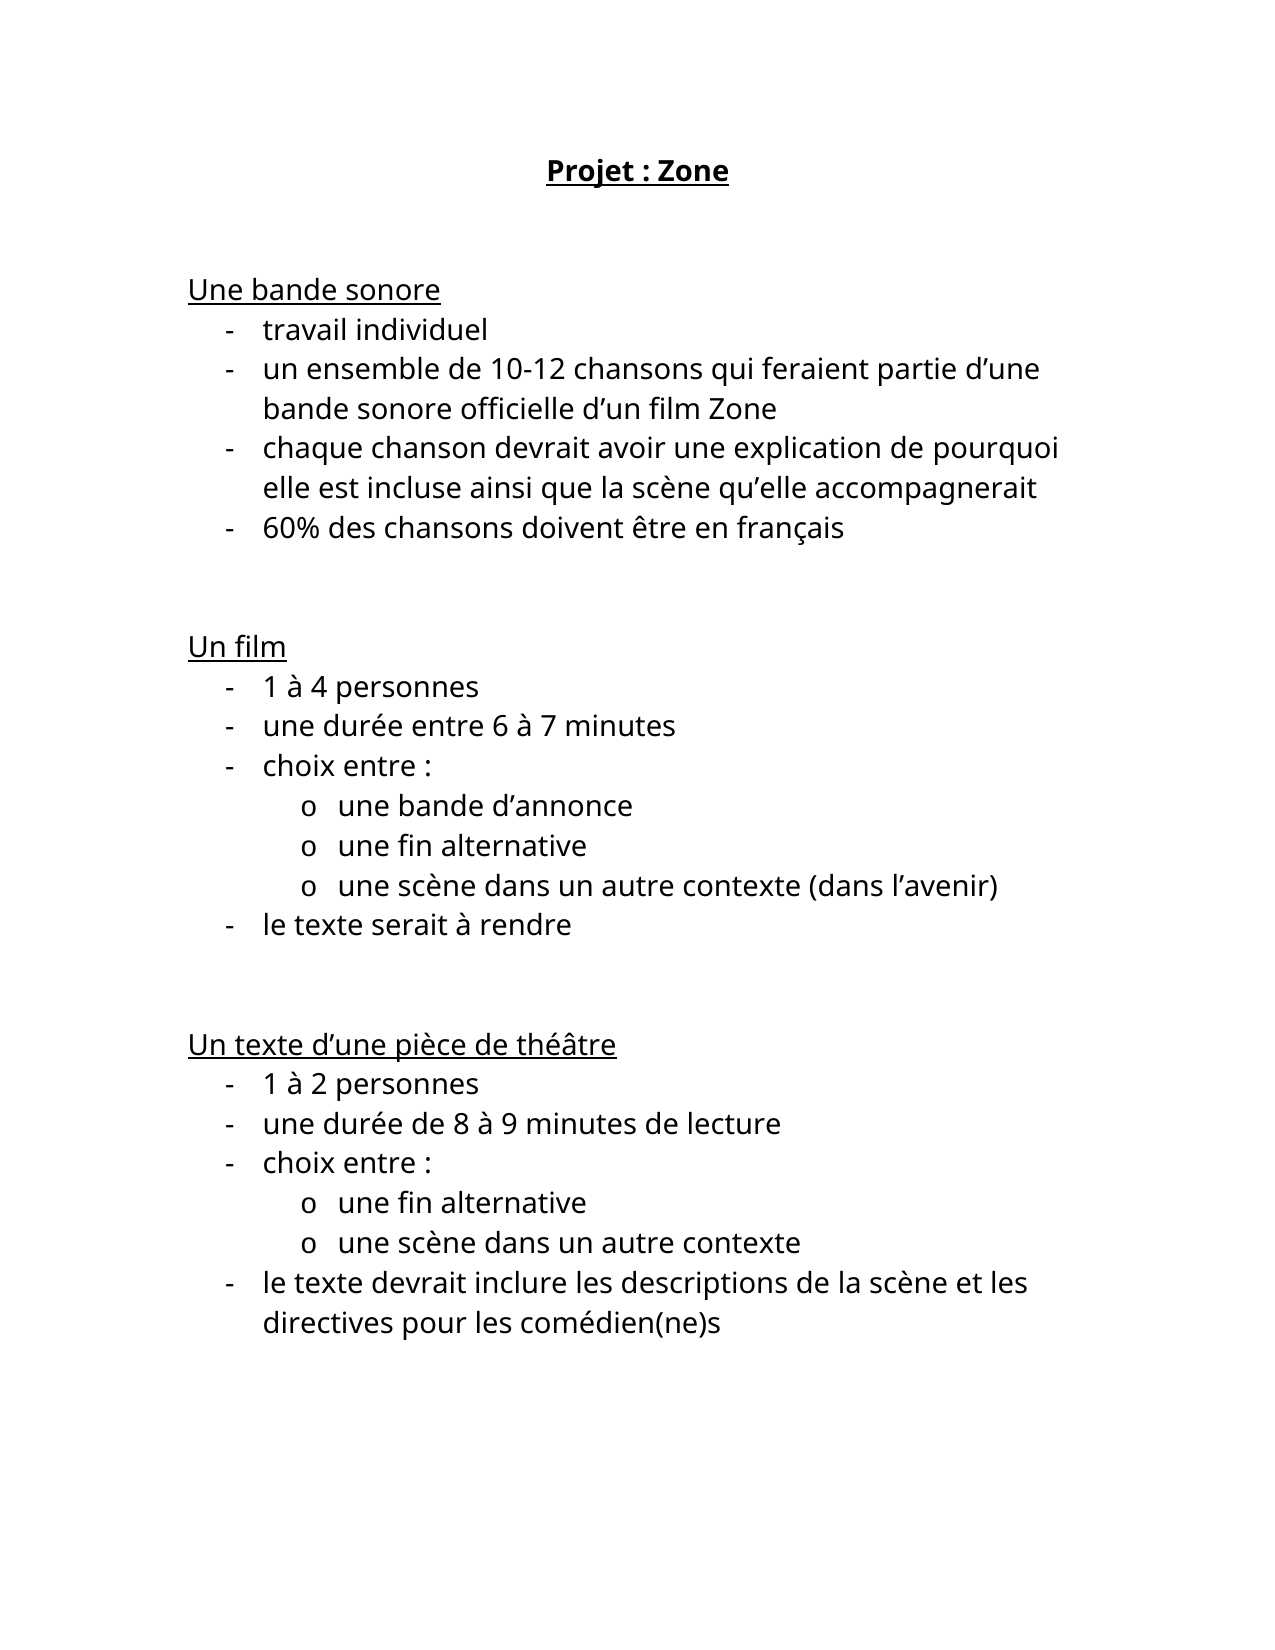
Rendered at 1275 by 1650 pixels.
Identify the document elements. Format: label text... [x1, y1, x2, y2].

list chaque chanson devrait avoir une explication de pourquoi elle est incluse ainsi que la scène qu’elle accompagnerait [225, 428, 1087, 507]
list une scène dans un autre contexte (dans l’avenir) [300, 865, 1087, 905]
list choix entre : [225, 1143, 1087, 1182]
list le texte serait à rendre [225, 905, 1087, 944]
text Projet : Zone [187, 150, 1087, 190]
list une durée entre 6 à 7 minutes [225, 706, 1087, 745]
text Un texte d’une pièce de théâtre [187, 1024, 1087, 1063]
list une fin alternative [300, 1182, 1087, 1222]
list une scène dans un autre contexte [300, 1222, 1087, 1262]
list 60% des chansons doivent être en français [225, 507, 1087, 547]
list 1 à 4 personnes [225, 666, 1087, 706]
text Un film [187, 626, 1087, 666]
list une durée de 8 à 9 minutes de lecture [225, 1103, 1087, 1143]
list une fin alternative [300, 825, 1087, 865]
list le texte devrait inclure les descriptions de la scène et les directives pour les comédien(ne)s [225, 1262, 1087, 1342]
list travail individuel [225, 309, 1087, 348]
list une bande d’annonce [300, 785, 1087, 825]
list choix entre : [225, 745, 1087, 785]
list un ensemble de 10-12 chansons qui feraient partie d’une bande sonore officielle d’un film Zone [225, 348, 1087, 428]
text Une bande sonore [187, 269, 1087, 309]
list 1 à 2 personnes [225, 1063, 1087, 1103]
